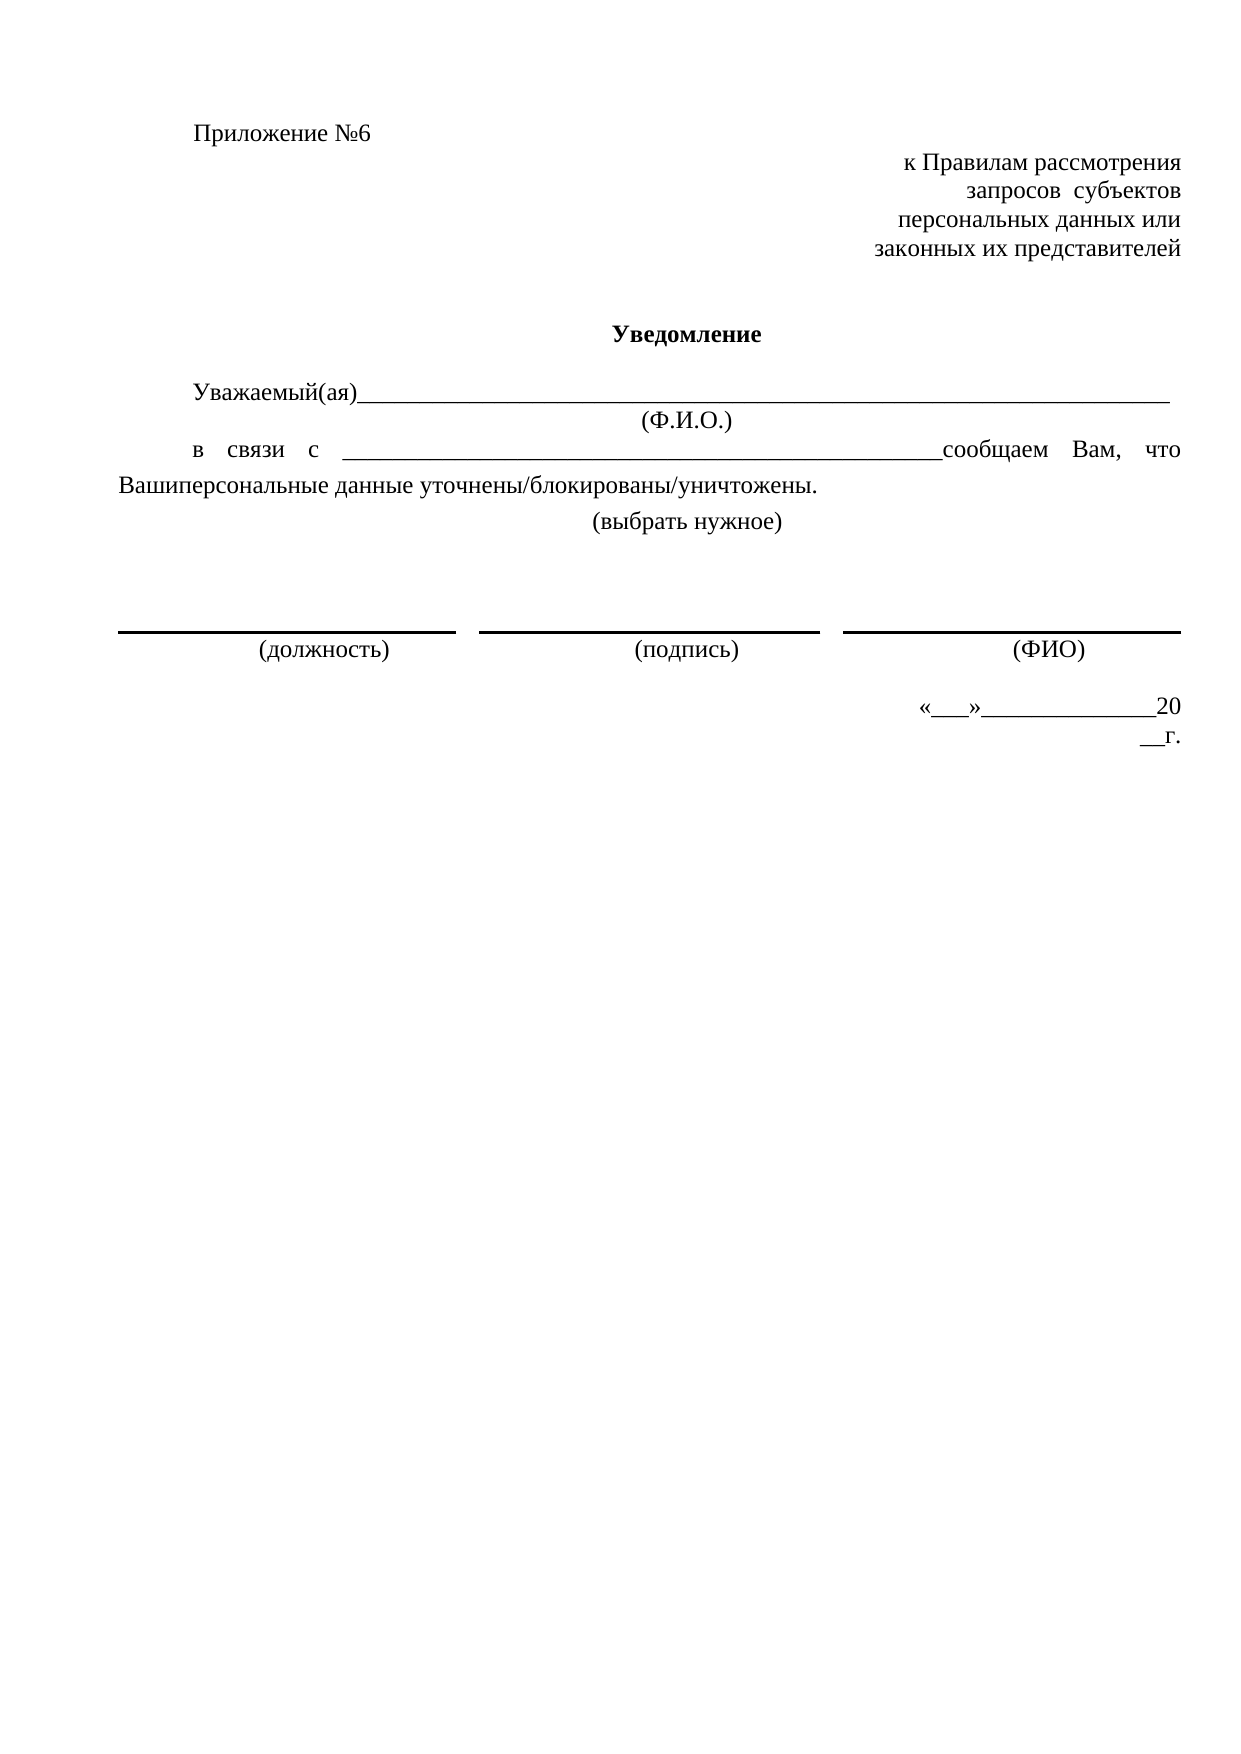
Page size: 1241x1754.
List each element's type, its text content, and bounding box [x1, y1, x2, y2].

text в связи с ________________________________________________сообщаем Вам, что Вашиперсональные данные уточнены/блокированы/уничтожены. [118, 434, 1181, 499]
text Уважаемый(ая)_________________________________________________________________ [118, 377, 1181, 406]
table_header (подпись) [468, 600, 832, 749]
text (выбрать нужное) [118, 506, 1181, 535]
table_header (должность) [107, 600, 467, 749]
text (Ф.И.О.) [118, 406, 1181, 434]
table_header (ФИО) «___»______________20__г. [832, 600, 1192, 749]
text Уведомление [118, 319, 1181, 348]
text к Правилам рассмотрения запросов субъектов персональных данных или законных их представителей [827, 147, 1181, 262]
